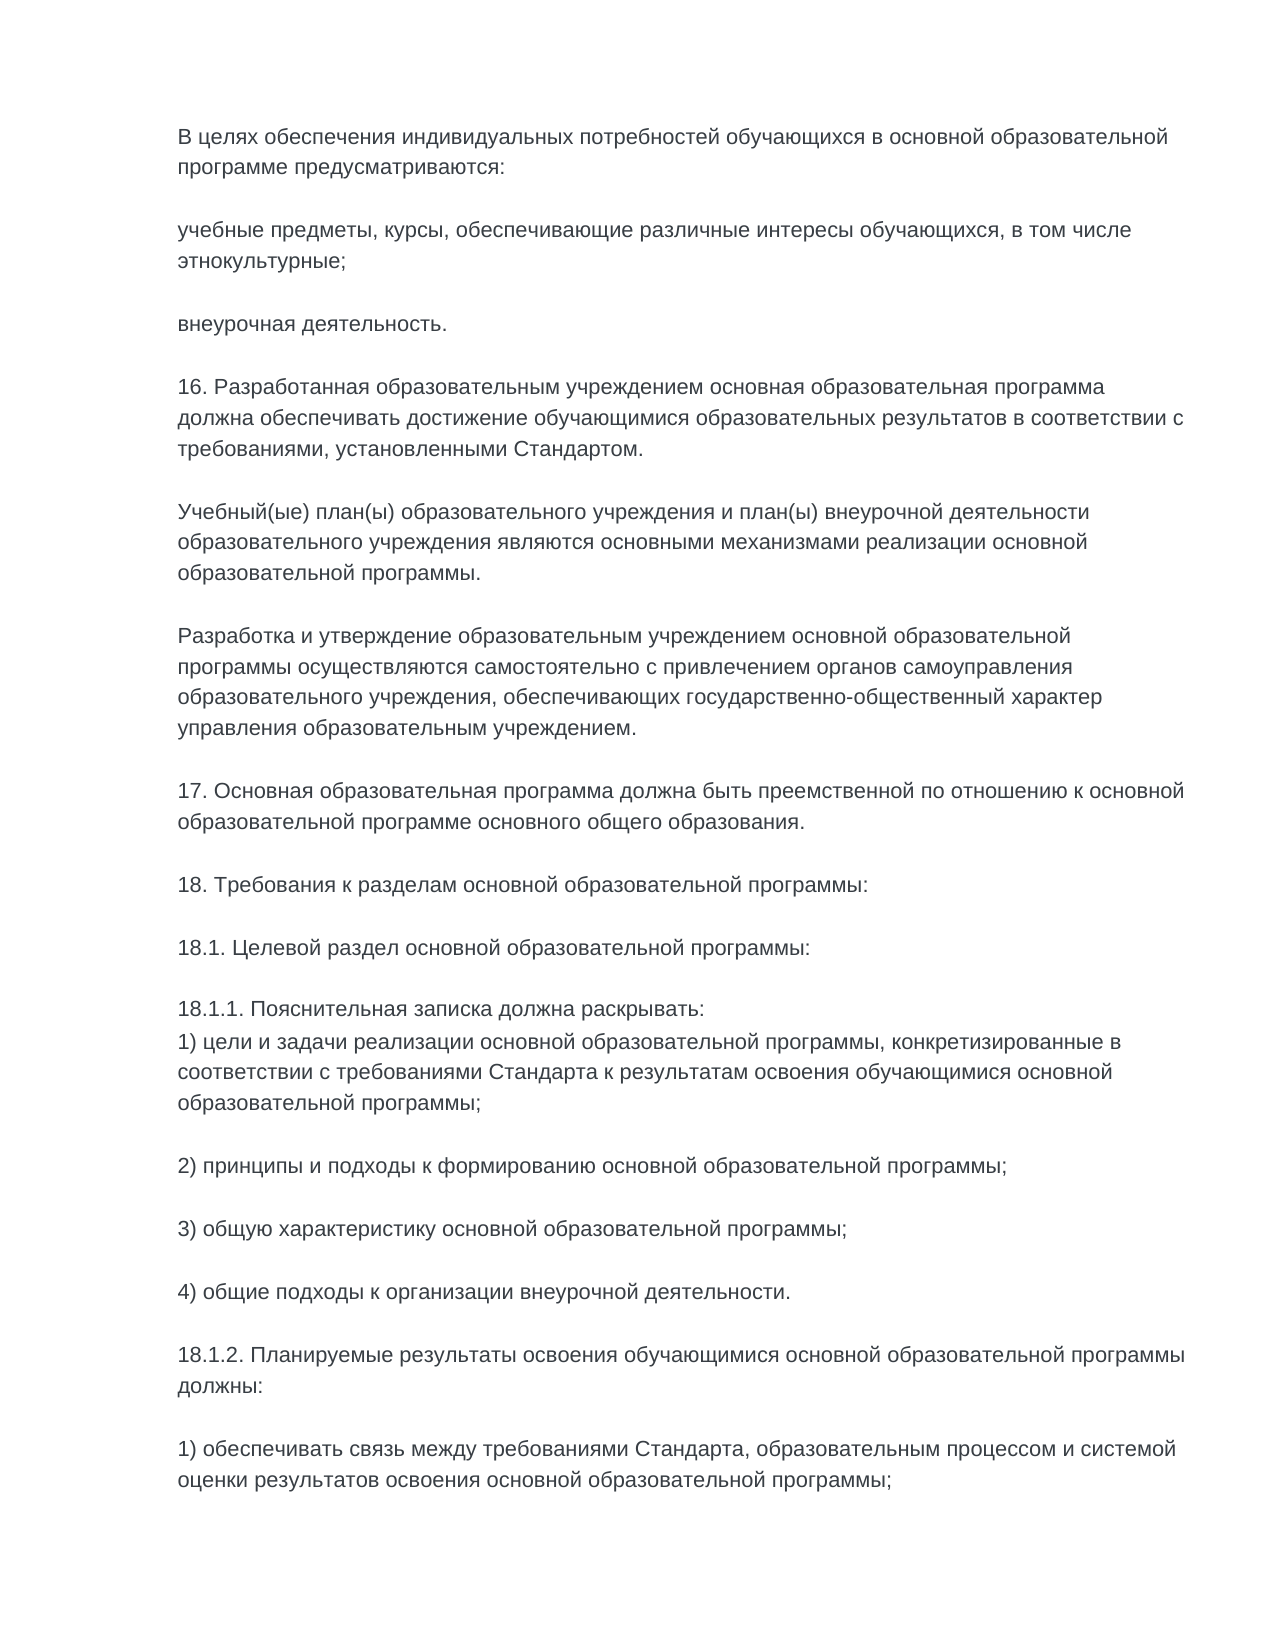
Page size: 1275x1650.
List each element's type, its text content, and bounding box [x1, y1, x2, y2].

text В целях обеспечения индивидуальных потребностей обучающихся в основной образовательной программе предусматриваются: [177, 118, 1186, 179]
text 17. Основная образовательная программа должна быть преемственной по отношению к основной образовательной программе основного общего образования. [177, 772, 1186, 834]
text 18.1.2. Планируемые результаты освоения обучающимися основной образовательной программы должны: [177, 1337, 1186, 1398]
text 4) общие подходы к организации внеурочной деятельности. [177, 1274, 1186, 1304]
text 1) цели и задачи реализации основной образовательной программы, конкретизированные в соответствии с требованиями Стандарта к результатам освоения обучающимися основной образовательной программы; [177, 1023, 1186, 1115]
text внеурочная деятельность. [177, 306, 1186, 336]
text Учебный(ые) план(ы) образовательного учреждения и план(ы) внеурочной деятельности образовательного учреждения являются основными механизмами реализации основной образовательной программы. [177, 493, 1186, 585]
text 3) общую характеристику основной образовательной программы; [177, 1211, 1186, 1241]
text 1) обеспечивать связь между требованиями Стандарта, образовательным процессом и системой оценки результатов освоения основной образовательной программы; [177, 1431, 1186, 1492]
text 16. Разработанная образовательным учреждением основная образовательная программа должна обеспечивать достижение обучающимися образовательных результатов в соответствии с требованиями, установленными Стандартом. [177, 369, 1186, 461]
text Разработка и утверждение образовательным учреждением основной образовательной программы осуществляются самостоятельно с привлечением органов самоуправления образовательного учреждения, обеспечивающих государственно-общественный характер управления образовательным учреждением. [177, 617, 1186, 740]
text 18.1. Целевой раздел основной образовательной программы: [177, 929, 1186, 960]
text учебные предметы, курсы, обеспечивающие различные интересы обучающихся, в том числе этнокультурные; [177, 212, 1186, 273]
text 18. Требования к разделам основной образовательной программы: [177, 866, 1186, 897]
text 18.1.1. Пояснительная записка должна раскрывать: [177, 992, 1186, 1023]
text 2) принципы и подходы к формированию основной образовательной программы; [177, 1147, 1186, 1178]
